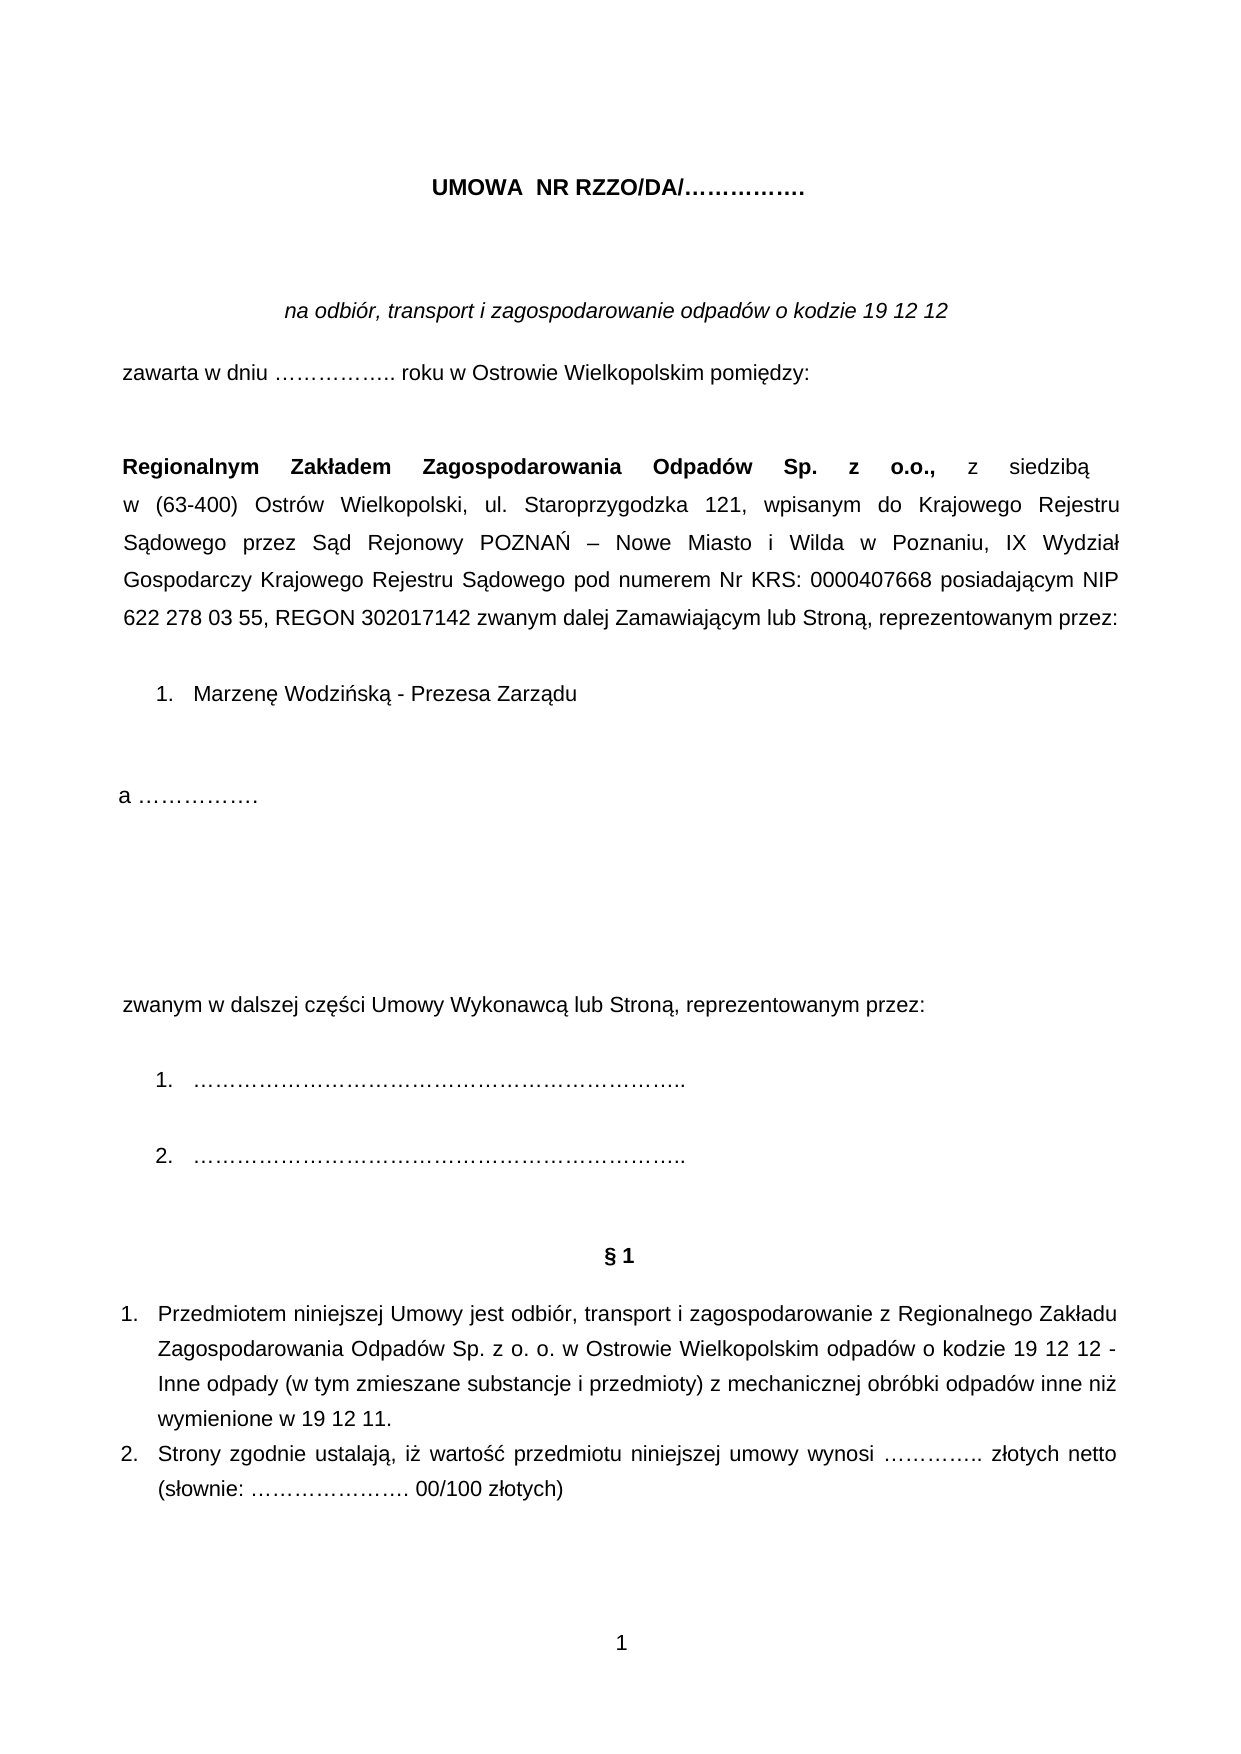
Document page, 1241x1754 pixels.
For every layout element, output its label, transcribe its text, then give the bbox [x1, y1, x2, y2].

text zwanym w dalszej części Umowy Wykonawcą lub Stroną, reprezentowanym przez: [122, 992, 1121, 1017]
text UMOWA NR RZZO/DA/……………. [145, 174, 1091, 201]
list Przedmiotem niniejszej Umowy jest odbiór, transport i zagospodarowanie z Regionalnego Zakładu Zagospodarowania Odpadów Sp. z o. o. w Ostrowie Wielkopolskim odpadów o kodzie 19 12 12 - Inne odpady (w tym zmieszane substancje i przedmioty) z mechanicznej obróbki odpadów inne niż wymienione w 19 12 11. [120, 1301, 1118, 1431]
text zawarta w dniu …………….. roku w Ostrowie Wielkopolskim pomiędzy: [122, 360, 1121, 386]
list ………………………………………………………….. [155, 1143, 1121, 1168]
list Strony zgodnie ustalają, iż wartość przedmiotu niniejszej umowy wynosi ………….. złotych netto (słownie: …………………. 00/100 złotych) [120, 1441, 1118, 1501]
text na odbiór, transport i zagospodarowanie odpadów o kodzie 19 12 12 [118, 298, 1117, 324]
text § 1 [118, 1243, 1121, 1268]
list Marzenę Wodzińską - Prezesa Zarządu [156, 681, 1121, 706]
list ………………………………………………………….. [155, 1067, 1121, 1092]
text a ……………. [118, 782, 1121, 833]
text Regionalnym Zakładem Zagospodarowania Odpadów Sp. z o.o., z siedzibą w (63-400) Ostrów Wielkopolski, ul. Staroprzygodzka 121, wpisanym do Krajowego Rejestru Sądowego przez Sąd Rejonowy POZNAŃ – Nowe Miasto i Wilda w Poznaniu, IX Wydział Gospodarczy Krajowego Rejestru Sądowego pod numerem Nr KRS: 0000407668 posiadającym NIP 622 278 03 55, REGON 302017142 zwanym dalej Zamawiającym lub Stroną, reprezentowanym przez: [122, 454, 1121, 630]
